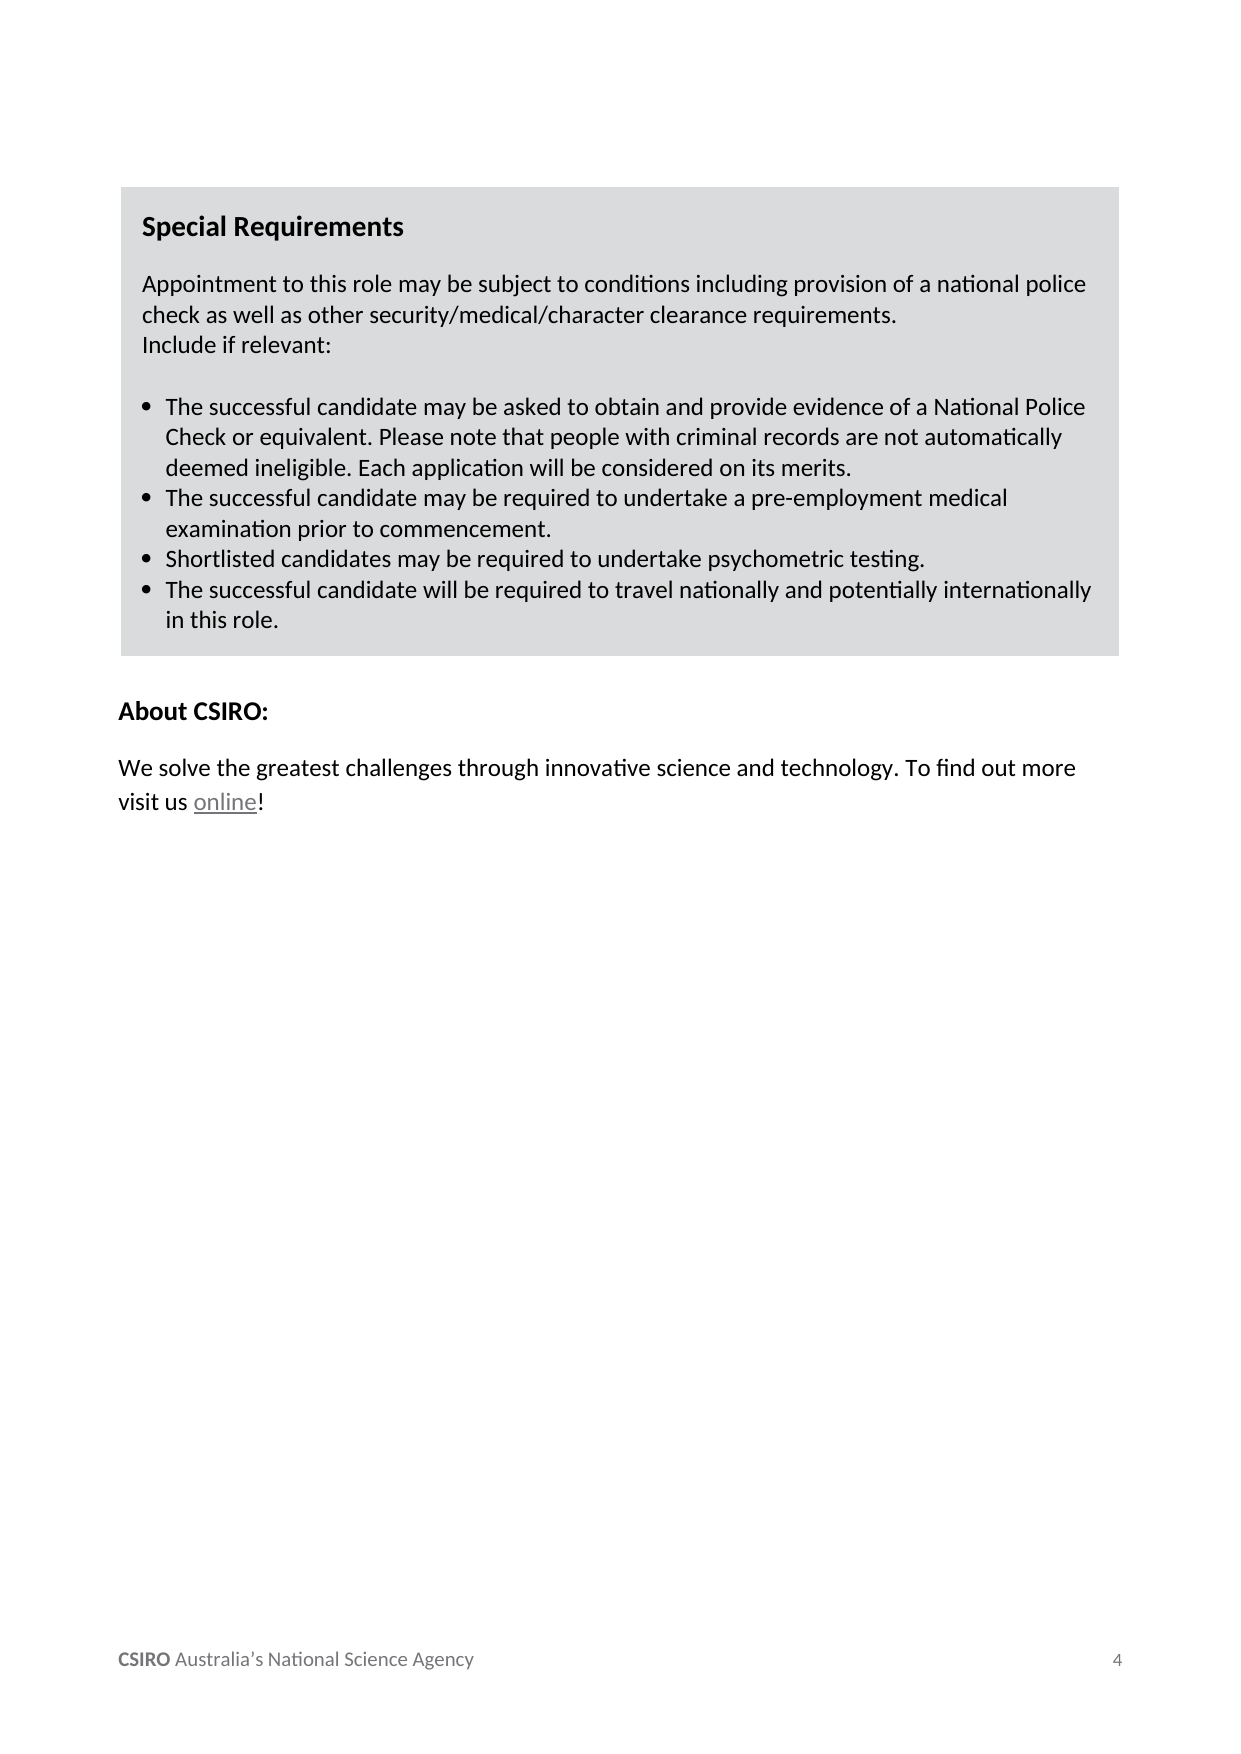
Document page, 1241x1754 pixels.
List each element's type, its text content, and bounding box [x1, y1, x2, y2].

subtitle Special Requirements [121, 187, 1119, 244]
list Appointment to this role may be subject to conditions including provision of a national police check as well as other security/medical/character clearance requirements. [121, 247, 1119, 308]
list Include if relevant: [121, 308, 1119, 338]
list The successful candidate may be required to undertake a pre-employment medical examination prior to commencement. [121, 460, 1119, 521]
text We solve the greatest challenges through innovative science and technology. To find out more visit us online! [118, 752, 1122, 816]
list The successful candidate may be asked to obtain and provide evidence of a National Police Check or equivalent. Please note that people with criminal records are not automatically deemed ineligible. Each application will be considered on its merits. [121, 369, 1119, 460]
list The successful candidate will be required to travel nationally and potentially internationally in this role. [121, 552, 1119, 656]
list Shortlisted candidates may be required to undertake psychometric testing. [121, 521, 1119, 552]
subtitle About CSIRO: [118, 694, 1122, 727]
